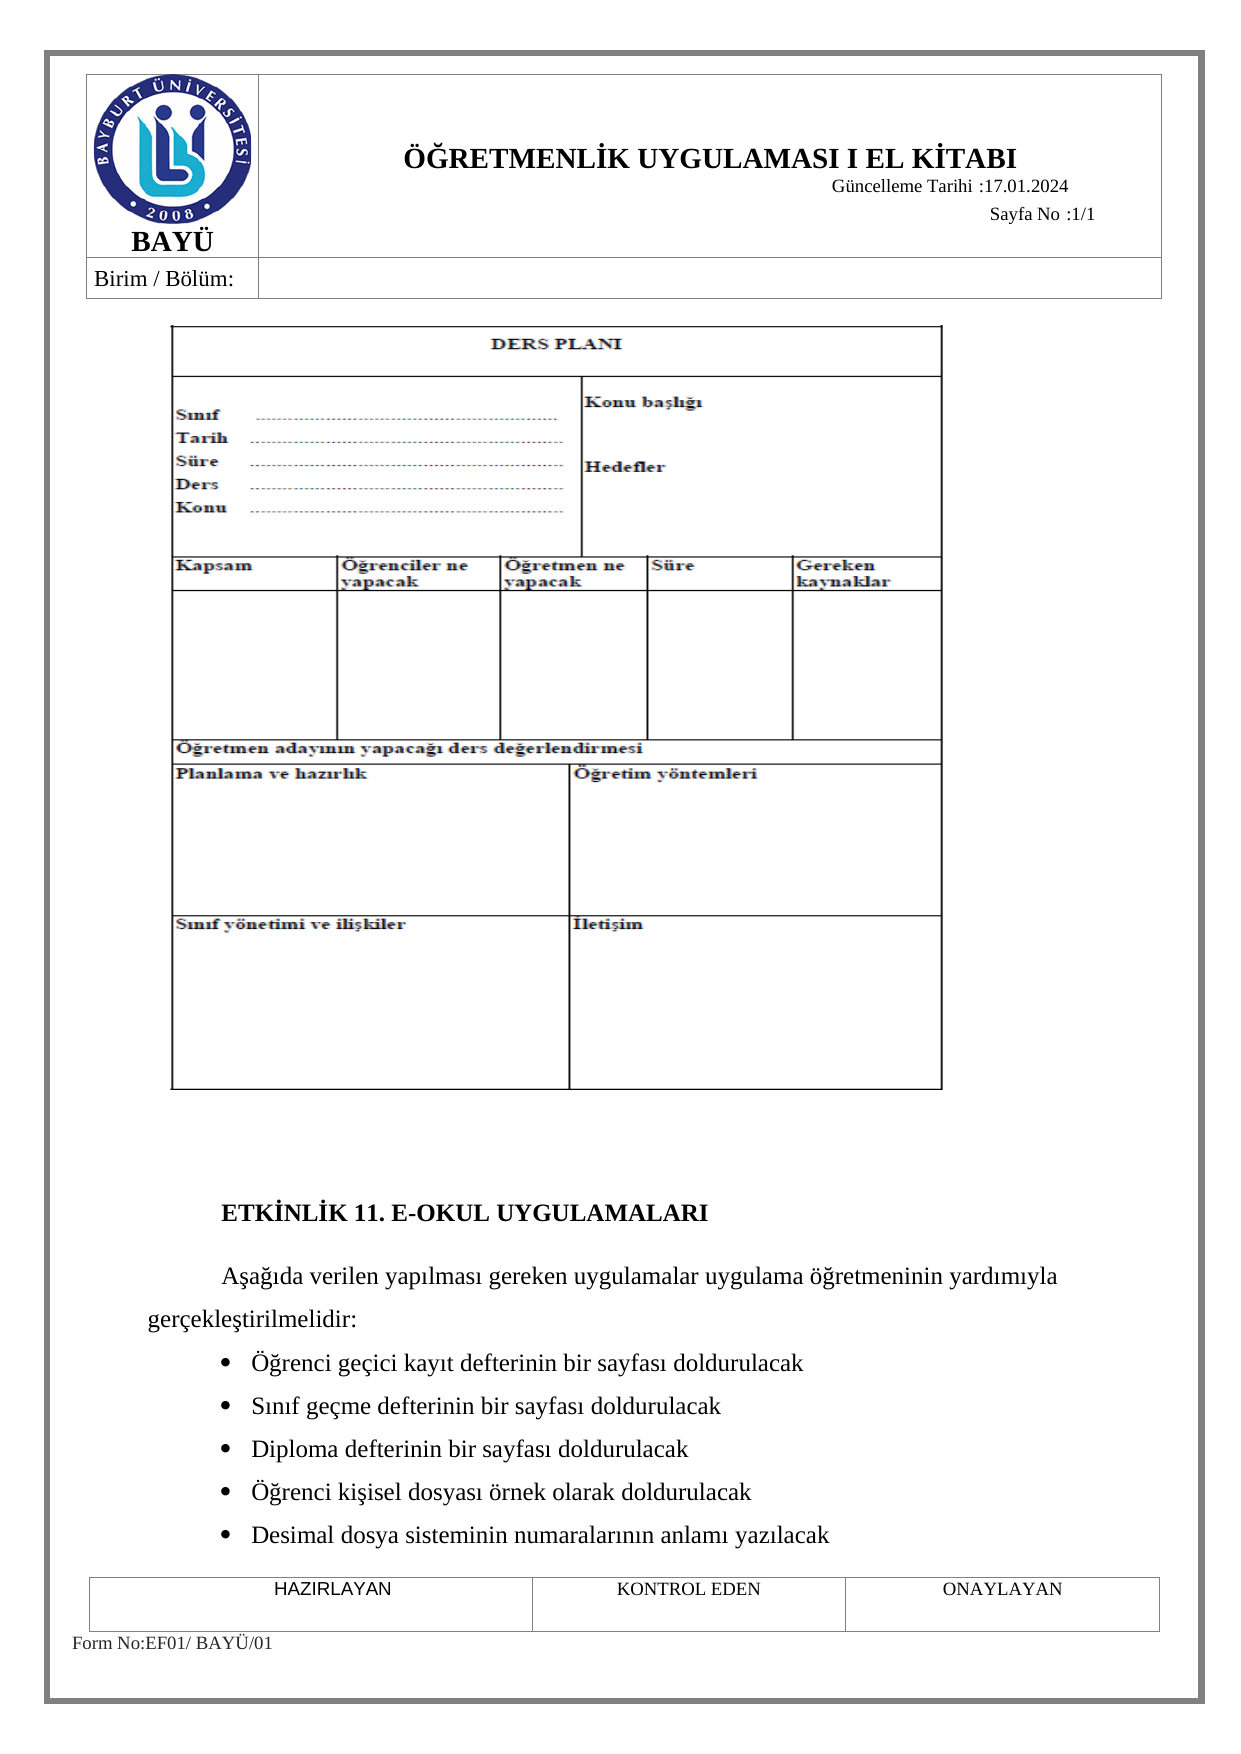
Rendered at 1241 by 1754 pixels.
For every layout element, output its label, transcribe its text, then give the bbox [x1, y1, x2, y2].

text Aşağıda verilen yapılması gereken uygulamalar uygulama öğretmeninin yardımıyla gerçekleştirilmelidir: [147, 1261, 1198, 1333]
list Öğrenci geçici kayıt defterinin bir sayfası doldurulacak [147, 1348, 1198, 1376]
list Diploma defterinin bir sayfası doldurulacak [147, 1434, 1198, 1463]
text ETKİNLİK 11. E-OKUL UYGULAMALARI [221, 1198, 1198, 1227]
list Sınıf geçme defterinin bir sayfası doldurulacak [147, 1391, 1198, 1419]
picture [170, 325, 943, 1090]
picture [93, 74, 252, 224]
list Desimal dosya sisteminin numaralarının anlamı yazılacak [147, 1520, 1198, 1548]
list Öğrenci kişisel dosyası örnek olarak doldurulacak [147, 1477, 1198, 1505]
